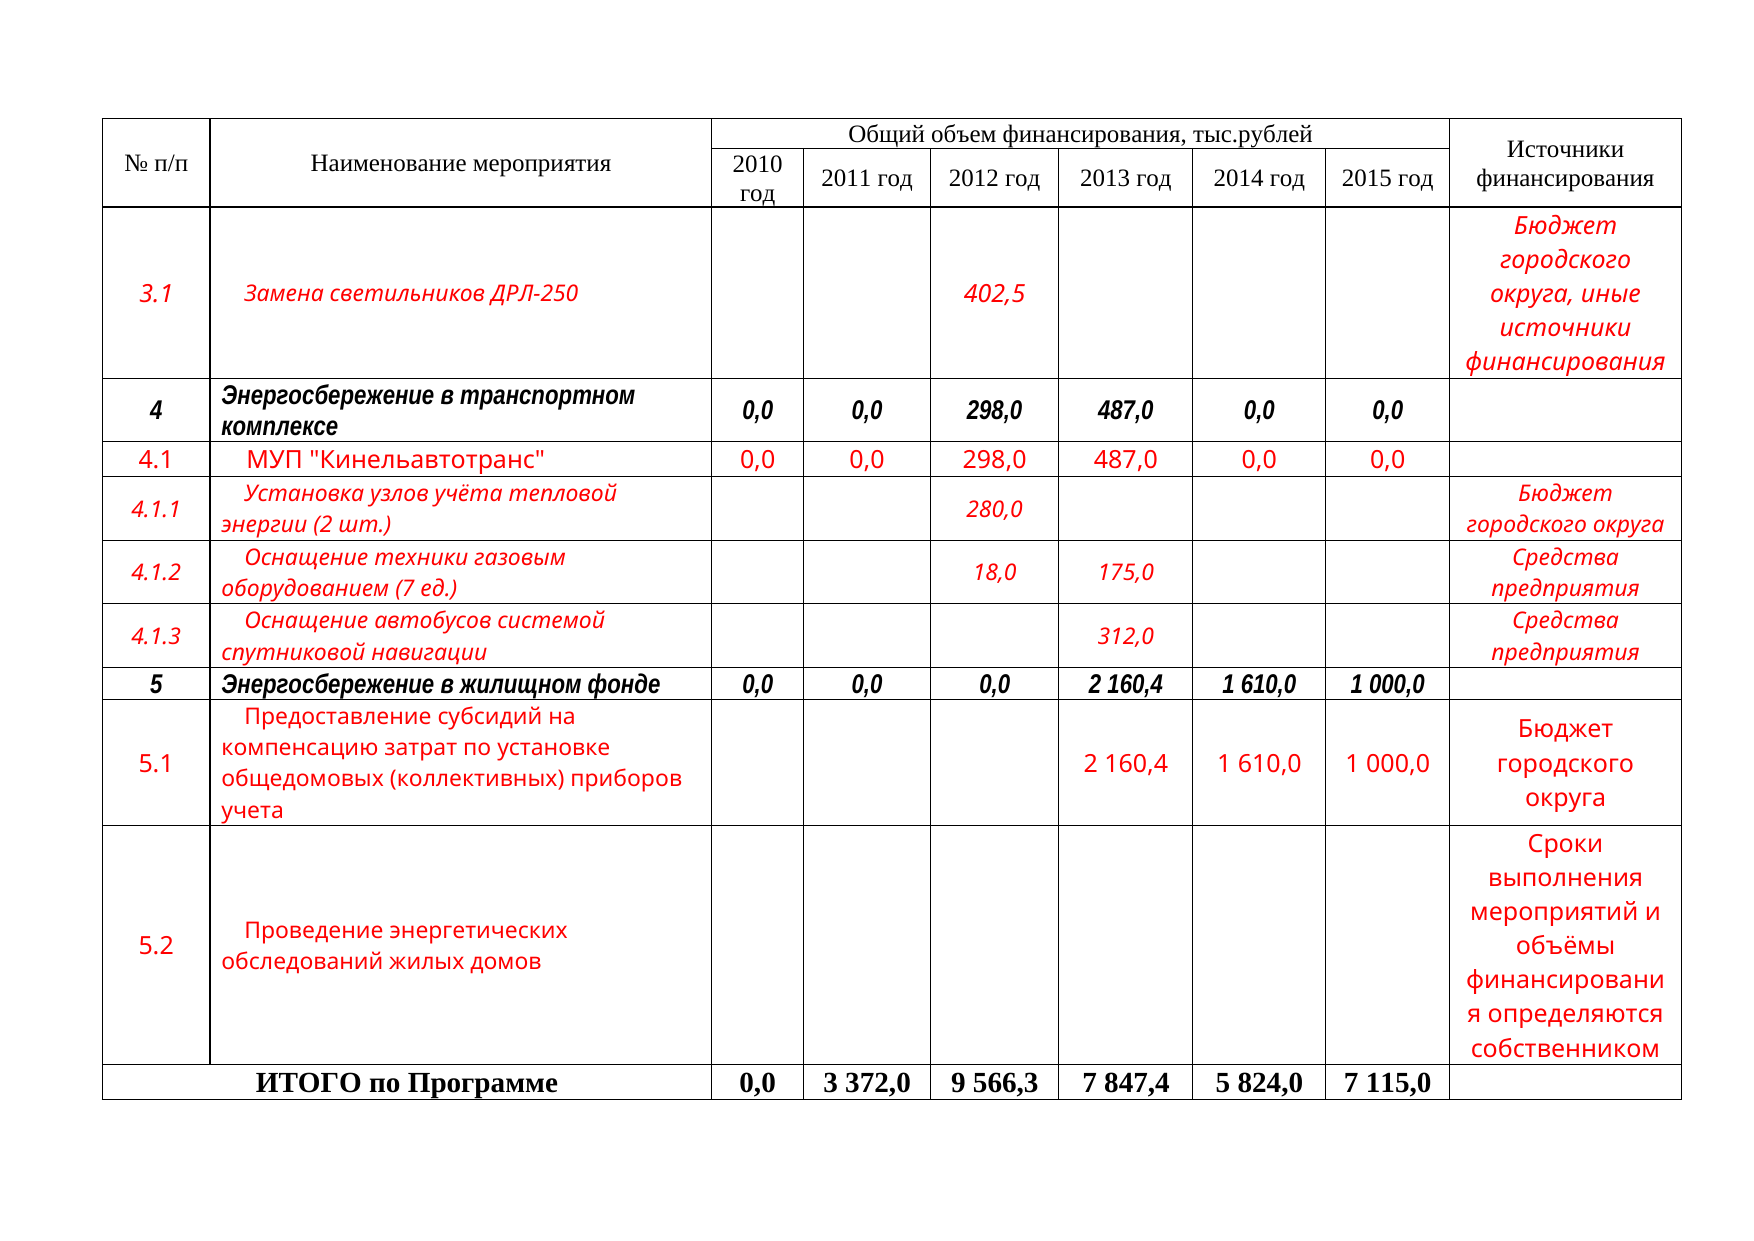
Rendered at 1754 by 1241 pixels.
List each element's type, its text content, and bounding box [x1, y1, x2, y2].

table_cell 487,0 [1059, 442, 1192, 476]
table_cell 5 824,0 [1193, 1065, 1325, 1099]
table_cell [1326, 826, 1449, 1064]
table_cell 0,0 [712, 379, 803, 441]
table_cell 1 000,0 [1326, 700, 1449, 825]
table_cell [1193, 477, 1325, 539]
table_cell [804, 208, 930, 378]
table_cell Средства предприятия [1450, 604, 1681, 667]
table_cell 7 847,4 [1059, 1065, 1192, 1099]
table_cell Сроки выполнения мероприятий и объёмы финансирования определяются собственником [1450, 826, 1681, 1064]
table_cell [712, 700, 803, 825]
table_cell 312,0 [1059, 604, 1192, 667]
table_cell 3.1 [103, 208, 209, 378]
table_cell 2011 год [804, 149, 930, 206]
table_header Наименование мероприятия [211, 119, 711, 206]
table_cell [712, 826, 803, 1064]
table_cell 298,0 [931, 442, 1058, 476]
table_cell 4.1.3 [103, 604, 209, 667]
table_cell [1326, 477, 1449, 539]
table_cell ИТОГО по Программе [103, 1065, 711, 1099]
table_cell МУП "Кинельавтотранс" [211, 442, 711, 476]
table_cell [804, 826, 930, 1064]
table_cell 4.1.1 [103, 477, 209, 539]
table_header Источники финансирования [1450, 119, 1681, 206]
table_cell [1059, 208, 1192, 378]
table_cell [1059, 477, 1192, 539]
table_cell 5.2 [103, 826, 209, 1064]
table_cell 487,0 [1059, 379, 1192, 441]
table_cell 7 115,0 [1326, 1065, 1449, 1099]
table_cell 0,0 [712, 442, 803, 476]
table_cell 0,0 [1193, 379, 1325, 441]
table_cell 1 610,0 [1193, 700, 1325, 825]
table_cell 280,0 [931, 477, 1058, 539]
table_cell 2010 год [712, 149, 803, 206]
table_cell Установка узлов учёта тепловой энергии (2 шт.) [211, 477, 711, 539]
table_cell [1193, 604, 1325, 667]
table_cell [1450, 668, 1681, 699]
table_cell Оснащение автобусов системой спутниковой навигации [211, 604, 711, 667]
table_cell 4.1 [103, 442, 209, 476]
table_cell [804, 700, 930, 825]
table_cell Предоставление субсидий на компенсацию затрат по установке общедомовых (коллективных) приборов учета [211, 700, 711, 825]
table_cell 5 [103, 668, 209, 699]
table_cell [931, 604, 1058, 667]
table_cell Бюджет городского округа [1450, 477, 1681, 539]
table_cell 1 000,0 [1326, 668, 1449, 699]
table_cell 0,0 [804, 379, 930, 441]
table_cell [1193, 208, 1325, 378]
table_cell [1059, 826, 1192, 1064]
table_cell Энергосбережение в транспортном комплексе [211, 379, 711, 441]
table_cell [1450, 1065, 1681, 1099]
table_header № п/п [103, 119, 209, 206]
table_header Общий объем финансирования, тыс.рублей [712, 119, 1449, 148]
table_cell [1193, 826, 1325, 1064]
table_cell 298,0 [931, 379, 1058, 441]
table_cell 0,0 [1326, 379, 1449, 441]
table_cell 0,0 [1193, 442, 1325, 476]
table_cell 175,0 [1059, 541, 1192, 603]
table_cell 1 610,0 [1193, 668, 1325, 699]
table_cell 0,0 [1326, 442, 1449, 476]
table_cell Оснащение техники газовым оборудованием (7 ед.) [211, 541, 711, 603]
table_cell Средства предприятия [1450, 541, 1681, 603]
table_cell 0,0 [804, 668, 930, 699]
table_cell 4.1.2 [103, 541, 209, 603]
table_cell 0,0 [931, 668, 1058, 699]
table_cell 2013 год [1059, 149, 1192, 206]
table_cell [712, 604, 803, 667]
table_cell [1326, 604, 1449, 667]
table_cell 4 [103, 379, 209, 441]
table_cell [1450, 442, 1681, 476]
table_cell [712, 541, 803, 603]
table_cell [1450, 379, 1681, 441]
table_cell 2 160,4 [1059, 700, 1192, 825]
table_cell 18,0 [931, 541, 1058, 603]
table_cell [1193, 541, 1325, 603]
table_cell 2015 год [1326, 149, 1449, 206]
table_cell [931, 700, 1058, 825]
table_cell Замена светильников ДРЛ-250 [211, 208, 711, 378]
table_cell [804, 604, 930, 667]
table_cell [931, 826, 1058, 1064]
table_cell [804, 541, 930, 603]
table_cell 9 566,3 [931, 1065, 1058, 1099]
table_cell Проведение энергетических обследований жилых домов [211, 826, 711, 1064]
table_cell 0,0 [804, 442, 930, 476]
table_cell 0,0 [712, 1065, 803, 1099]
table_cell 2 160,4 [1059, 668, 1192, 699]
table_cell 0,0 [712, 668, 803, 699]
table_cell Энергосбережение в жилищном фонде [211, 668, 711, 699]
table_cell [712, 477, 803, 539]
table_cell 3 372,0 [804, 1065, 930, 1099]
table_cell 2014 год [1193, 149, 1325, 206]
table_cell [1326, 541, 1449, 603]
table_cell 5.1 [103, 700, 209, 825]
table_cell 2012 год [931, 149, 1058, 206]
table_cell 402,5 [931, 208, 1058, 378]
table_cell [1326, 208, 1449, 378]
table_cell Бюджет городского округа [1450, 700, 1681, 825]
table_cell [804, 477, 930, 539]
table_cell Бюджет городского округа, иные источники финансирования [1450, 208, 1681, 378]
table_cell [712, 208, 803, 378]
